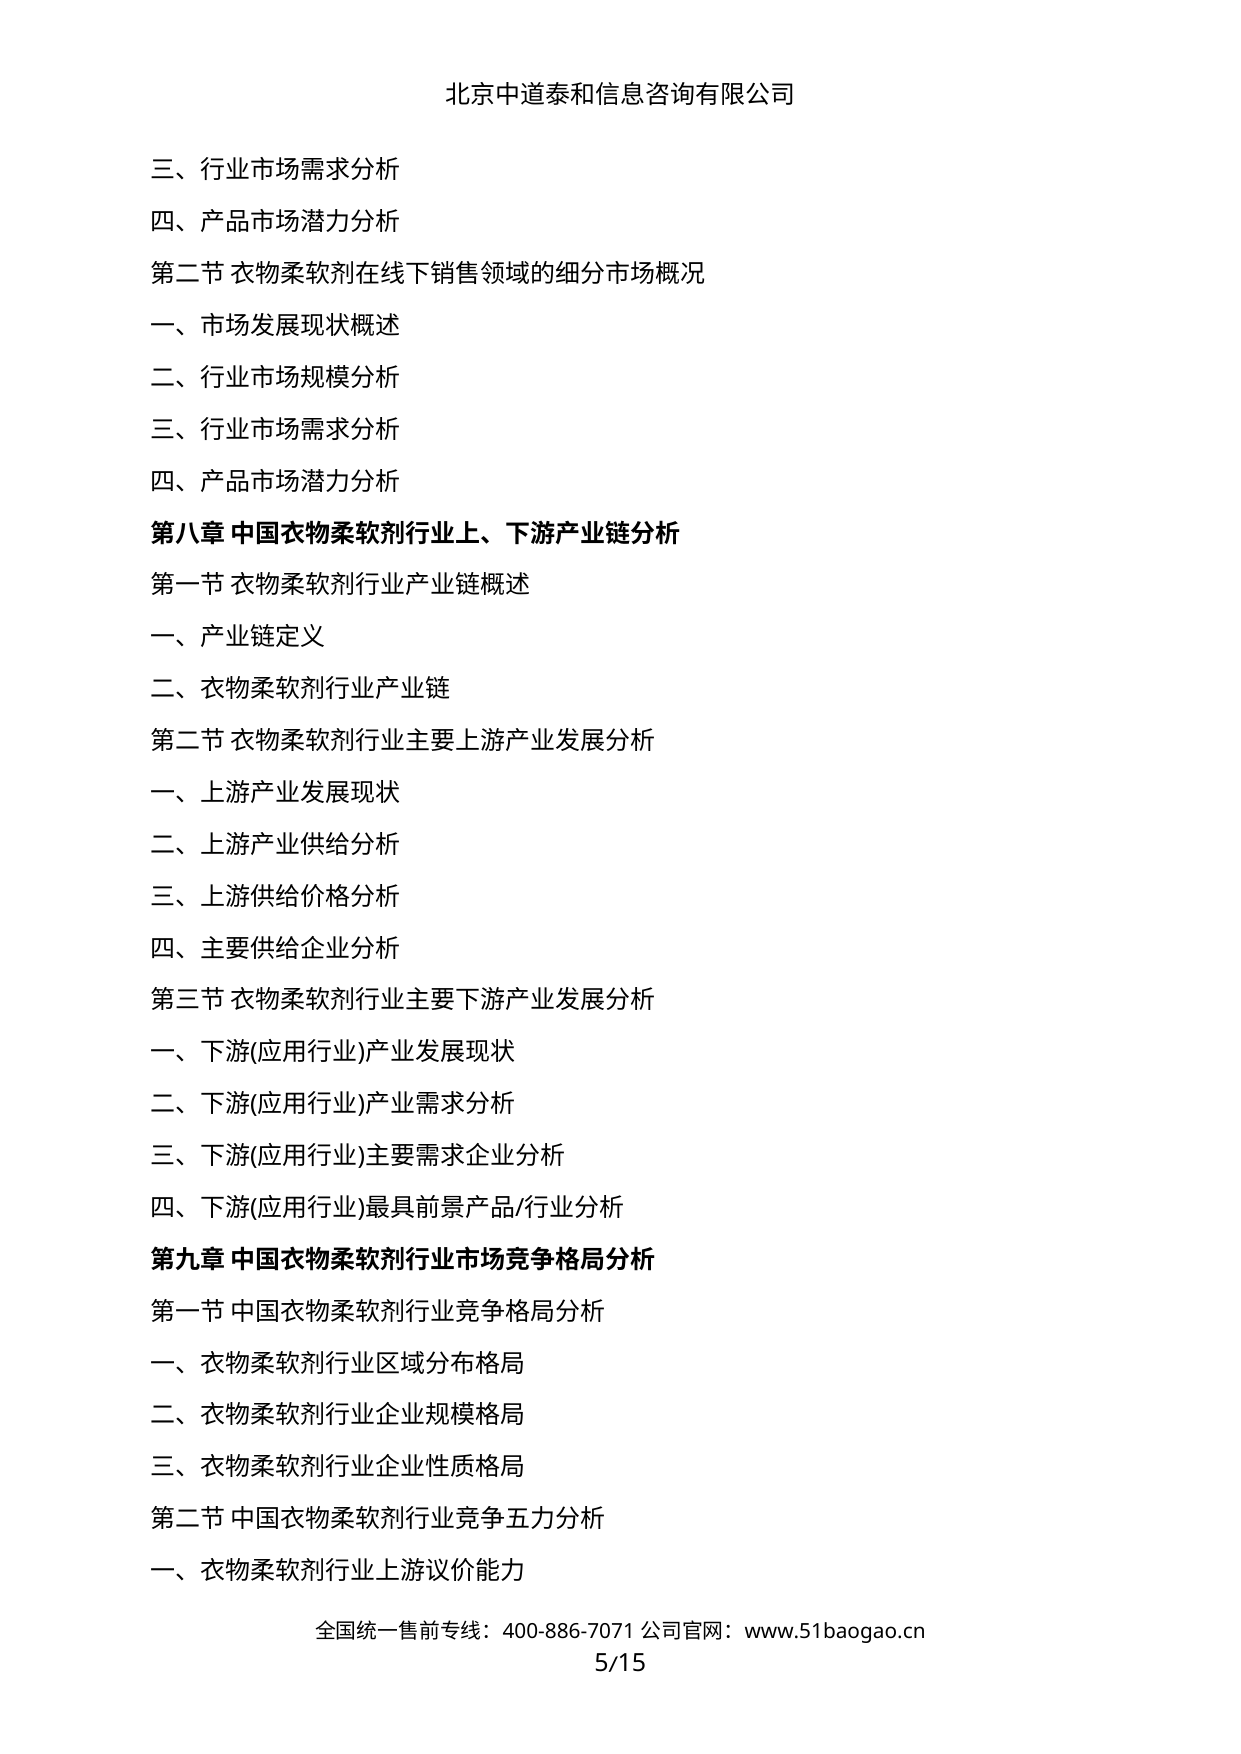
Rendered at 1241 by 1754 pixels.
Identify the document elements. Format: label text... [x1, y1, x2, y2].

text 二、行业市场规模分析 [150, 357, 1090, 394]
text 三、行业市场需求分析 [150, 150, 1090, 186]
text 四、产品市场潜力分析 [150, 202, 1090, 238]
text 第九章 中国衣物柔软剂行业市场竞争格局分析 [150, 1239, 1090, 1276]
text 三、衣物柔软剂行业企业性质格局 [150, 1447, 1090, 1483]
text 第二节 中国衣物柔软剂行业竞争五力分析 [150, 1499, 1090, 1535]
text 三、上游供给价格分析 [150, 876, 1090, 912]
text 二、下游(应用行业)产业需求分析 [150, 1084, 1090, 1120]
text 一、衣物柔软剂行业区域分布格局 [150, 1343, 1090, 1379]
text 四、产品市场潜力分析 [150, 461, 1090, 497]
text 第二节 衣物柔软剂行业主要上游产业发展分析 [150, 721, 1090, 757]
text 四、下游(应用行业)最具前景产品/行业分析 [150, 1187, 1090, 1224]
text 第一节 中国衣物柔软剂行业竞争格局分析 [150, 1291, 1090, 1327]
text 二、上游产业供给分析 [150, 824, 1090, 861]
text 第一节 衣物柔软剂行业产业链概述 [150, 565, 1090, 601]
text 一、上游产业发展现状 [150, 772, 1090, 809]
text 第二节 衣物柔软剂在线下销售领域的细分市场概况 [150, 254, 1090, 290]
text 四、主要供给企业分析 [150, 928, 1090, 964]
text 三、下游(应用行业)主要需求企业分析 [150, 1136, 1090, 1172]
text 一、衣物柔软剂行业上游议价能力 [150, 1551, 1090, 1587]
text 一、产业链定义 [150, 617, 1090, 653]
text 一、下游(应用行业)产业发展现状 [150, 1032, 1090, 1068]
text 一、市场发展现状概述 [150, 306, 1090, 342]
text 二、衣物柔软剂行业企业规模格局 [150, 1395, 1090, 1431]
text 三、行业市场需求分析 [150, 409, 1090, 446]
text 第三节 衣物柔软剂行业主要下游产业发展分析 [150, 980, 1090, 1016]
text 第八章 中国衣物柔软剂行业上、下游产业链分析 [150, 513, 1090, 549]
text 二、衣物柔软剂行业产业链 [150, 669, 1090, 705]
